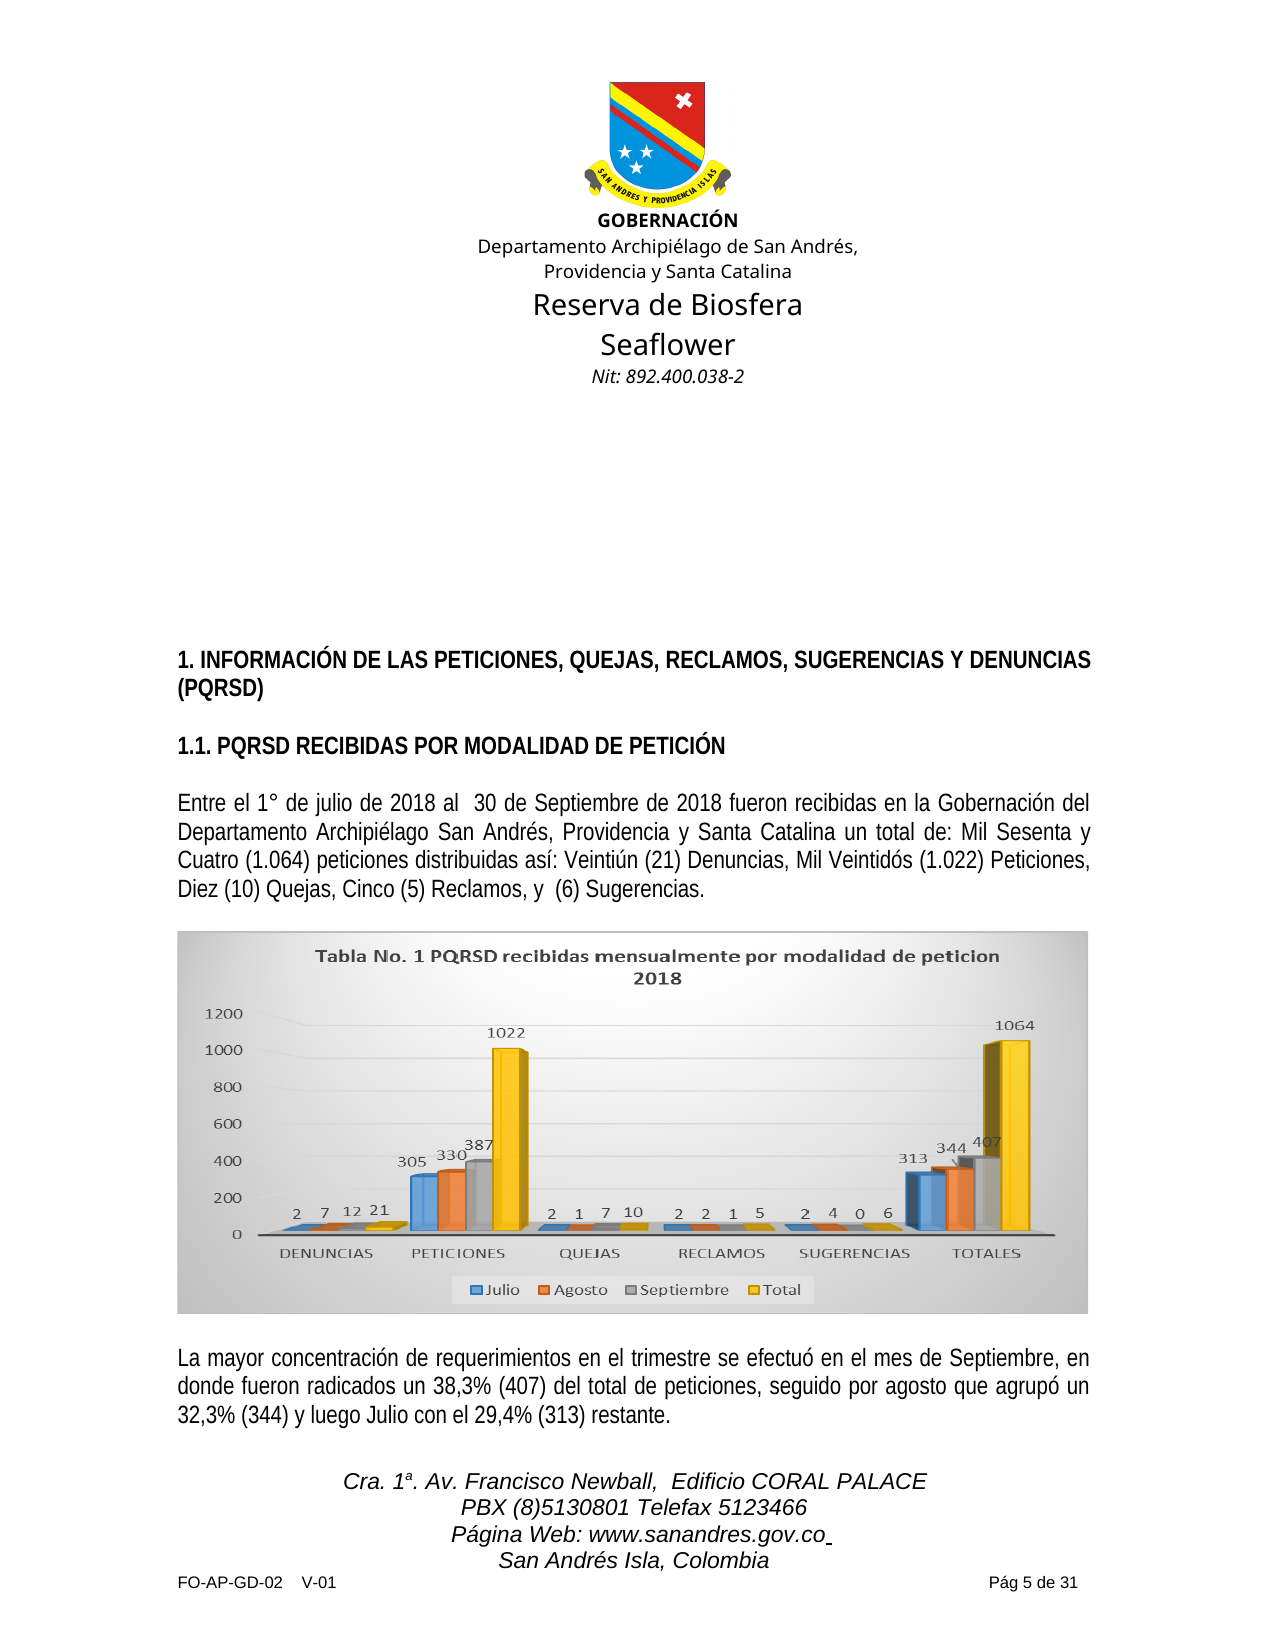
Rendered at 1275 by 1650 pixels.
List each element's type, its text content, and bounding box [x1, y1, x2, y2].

picture [584, 82, 731, 208]
text 1. INFORMACIÓN DE LAS PETICIONES, QUEJAS, RECLAMOS, SUGERENCIAS Y DENUNCIAS (PQRSD) [177, 645, 1092, 702]
text Entre el 1° de julio de 2018 al 30 de Septiembre de 2018 fueron recibidas en la Gobernación del Departamento Archipiélago San Andrés, Providencia y Santa Catalina un total de: Mil Sesenta y Cuatro (1.064) peticiones distribuidas así: Veintiún (21) Denuncias, Mil Veintidós (1.022) Peticiones, Diez (10) Quejas, Cinco (5) Reclamos, y (6) Sugerencias. [177, 788, 1092, 903]
text 1.1. PQRSD RECIBIDAS POR MODALIDAD DE PETICIÓN [177, 731, 1092, 759]
picture [177, 931, 1089, 1314]
text La mayor concentración de requerimientos en el trimestre se efectuó en el mes de Septiembre, en donde fueron radicados un 38,3% (407) del total de peticiones, seguido por agosto que agrupó un 32,3% (344) y luego Julio con el 29,4% (313) restante. [177, 1343, 1092, 1429]
